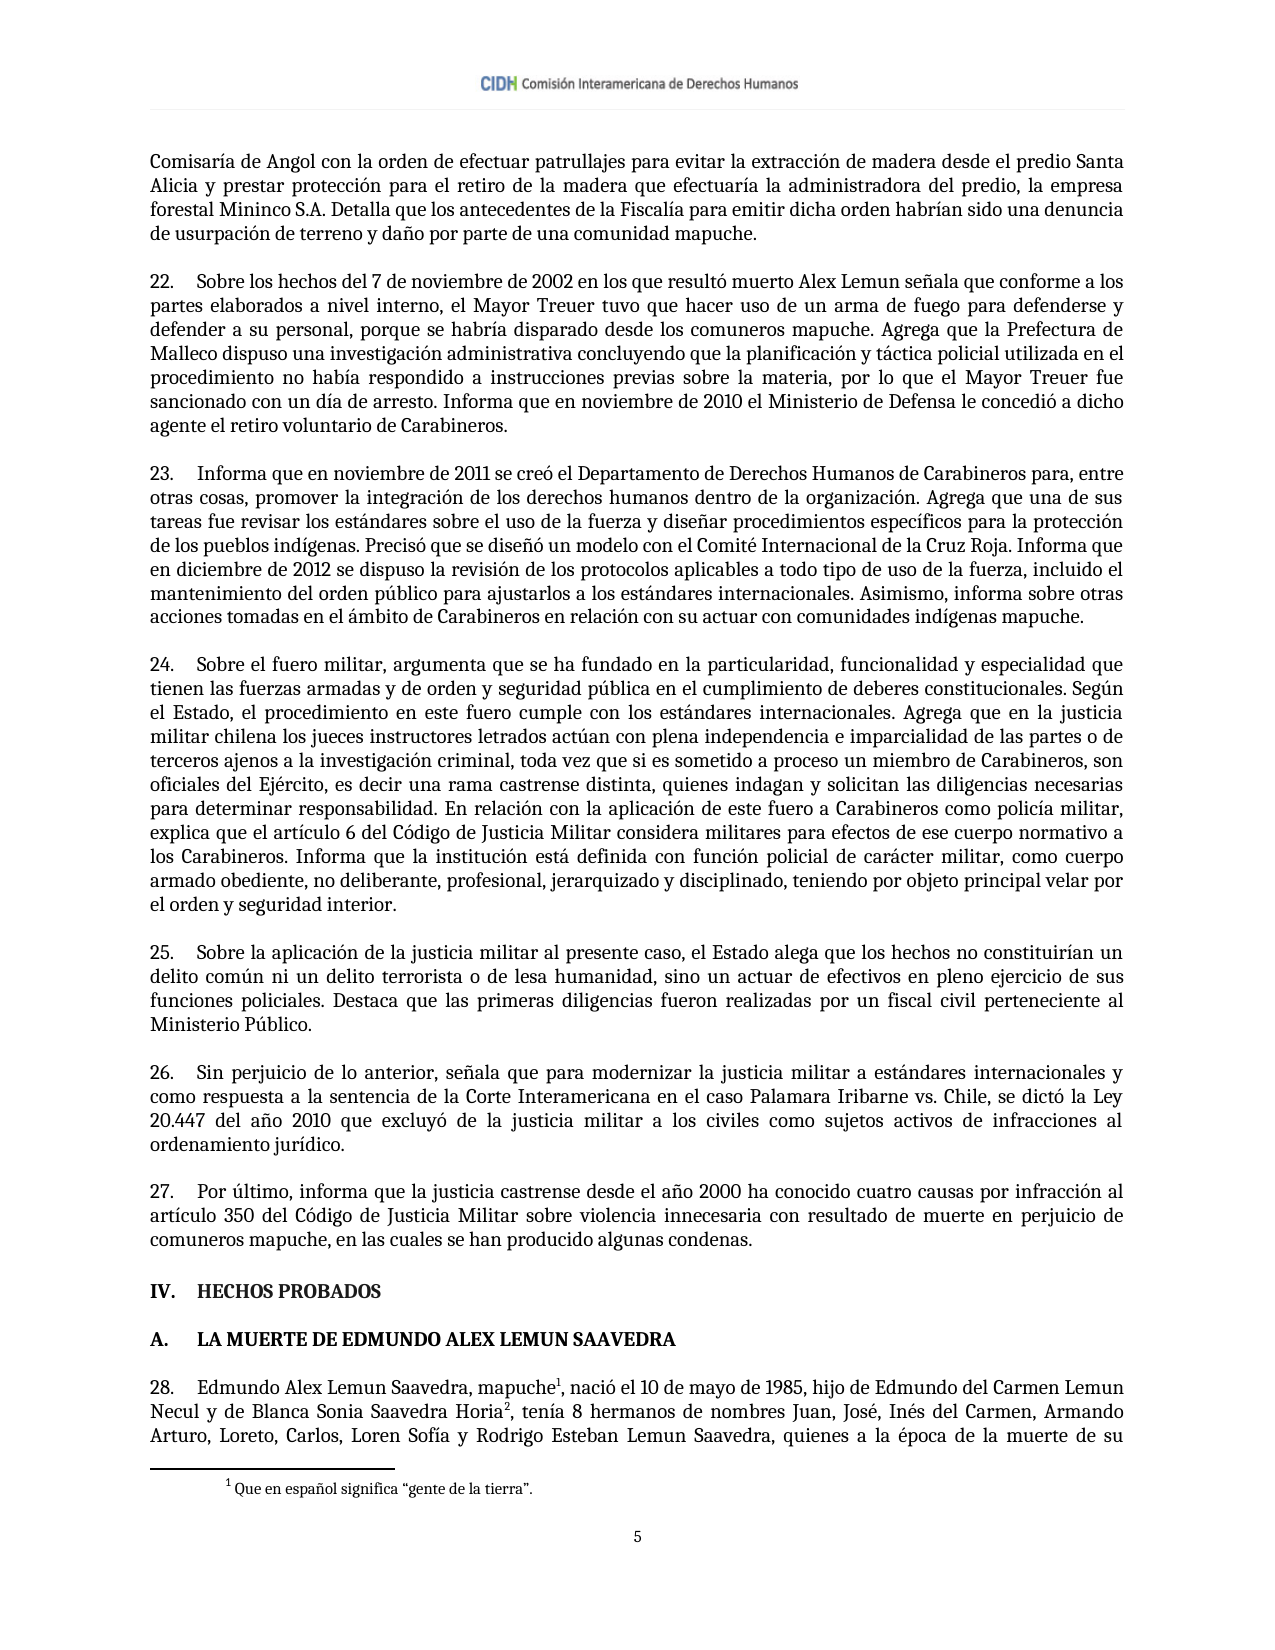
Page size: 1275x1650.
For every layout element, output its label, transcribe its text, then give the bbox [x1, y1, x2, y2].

list Sobre el fuero militar, argumenta que se ha fundado en la particularidad, funcionalidad y especialidad que tienen las fuerzas armadas y de orden y seguridad pública en el cumplimiento de deberes constitucionales. Según el Estado, el procedimiento en este fuero cumple con los estándares internacionales. Agrega que en la justicia militar chilena los jueces instructores letrados actúan con plena independencia e imparcialidad de las partes o de terceros ajenos a la investigación criminal, toda vez que si es sometido a proceso un miembro de Carabineros, son oficiales del Ejército, es decir una rama castrense distinta, quienes indagan y solicitan las diligencias necesarias para determinar responsabilidad. En relación con la aplicación de este fuero a Carabineros como policía militar, explica que el artículo 6 del Código de Justicia Militar considera militares para efectos de ese cuerpo normativo a los Carabineros. Informa que la institución está definida con función policial de carácter militar, como cuerpo armado obediente, no deliberante, profesional, jerarquizado y disciplinado, teniendo por objeto principal velar por el orden y seguridad interior. [150, 653, 1125, 917]
subtitle LA MUERTE DE EDMUNDO ALEX LEMUN SAAVEDRA [150, 1328, 1125, 1352]
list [150, 150, 1125, 246]
subtitle HECHOS PROBADOS [150, 1280, 1125, 1304]
list Sin perjuicio de lo anterior, señala que para modernizar la justicia militar a estándares internacionales y como respuesta a la sentencia de la Corte Interamericana en el caso Palamara Iribarne vs. Chile, se dictó la Ley 20.447 del año 2010 que excluyó de la justicia militar a los civiles como sujetos activos de infracciones al ordenamiento jurídico. [150, 1060, 1125, 1156]
list Sobre la aplicación de la justicia militar al presente caso, el Estado alega que los hechos no constituirían un delito común ni un delito terrorista o de lesa humanidad, sino un actuar de efectivos en pleno ejercicio de sus funciones policiales. Destaca que las primeras diligencias fueron realizadas por un fiscal civil perteneciente al Ministerio Público. [150, 941, 1125, 1036]
list Por último, informa que la justicia castrense desde el año 2000 ha conocido cuatro causas por infracción al artículo 350 del Código de Justicia Militar sobre violencia innecesaria con resultado de muerte en perjuicio de comuneros mapuche, en las cuales se han producido algunas condenas. [150, 1180, 1125, 1252]
list Sobre los hechos del 7 de noviembre de 2002 en los que resultó muerto Alex Lemun señala que conforme a los partes elaborados a nivel interno, el Mayor Treuer tuvo que hacer uso de un arma de fuego para defenderse y defender a su personal, porque se habría disparado desde los comuneros mapuche. Agrega que la Prefectura de Malleco dispuso una investigación administrativa concluyendo que la planificación y táctica policial utilizada en el procedimiento no había respondido a instrucciones previas sobre la materia, por lo que el Mayor Treuer fue sancionado con un día de arresto. Informa que en noviembre de 2010 el Ministerio de Defensa le concedió a dicho agente el retiro voluntario de Carabineros. [150, 270, 1125, 437]
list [150, 1376, 1125, 1448]
list Informa que en noviembre de 2011 se creó el Departamento de Derechos Humanos de Carabineros para, entre otras cosas, promover la integración de los derechos humanos dentro de la organización. Agrega que una de sus tareas fue revisar los estándares sobre el uso de la fuerza y diseñar procedimientos específicos para la protección de los pueblos indígenas. Precisó que se diseñó un modelo con el Comité Internacional de la Cruz Roja. Informa que en diciembre de 2012 se dispuso la revisión de los protocolos aplicables a todo tipo de uso de la fuerza, incluido el mantenimiento del orden público para ajustarlos a los estándares internacionales. Asimismo, informa sobre otras acciones tomadas en el ámbito de Carabineros en relación con su actuar con comunidades indígenas mapuche. [150, 461, 1125, 629]
picture [475, 75, 800, 93]
